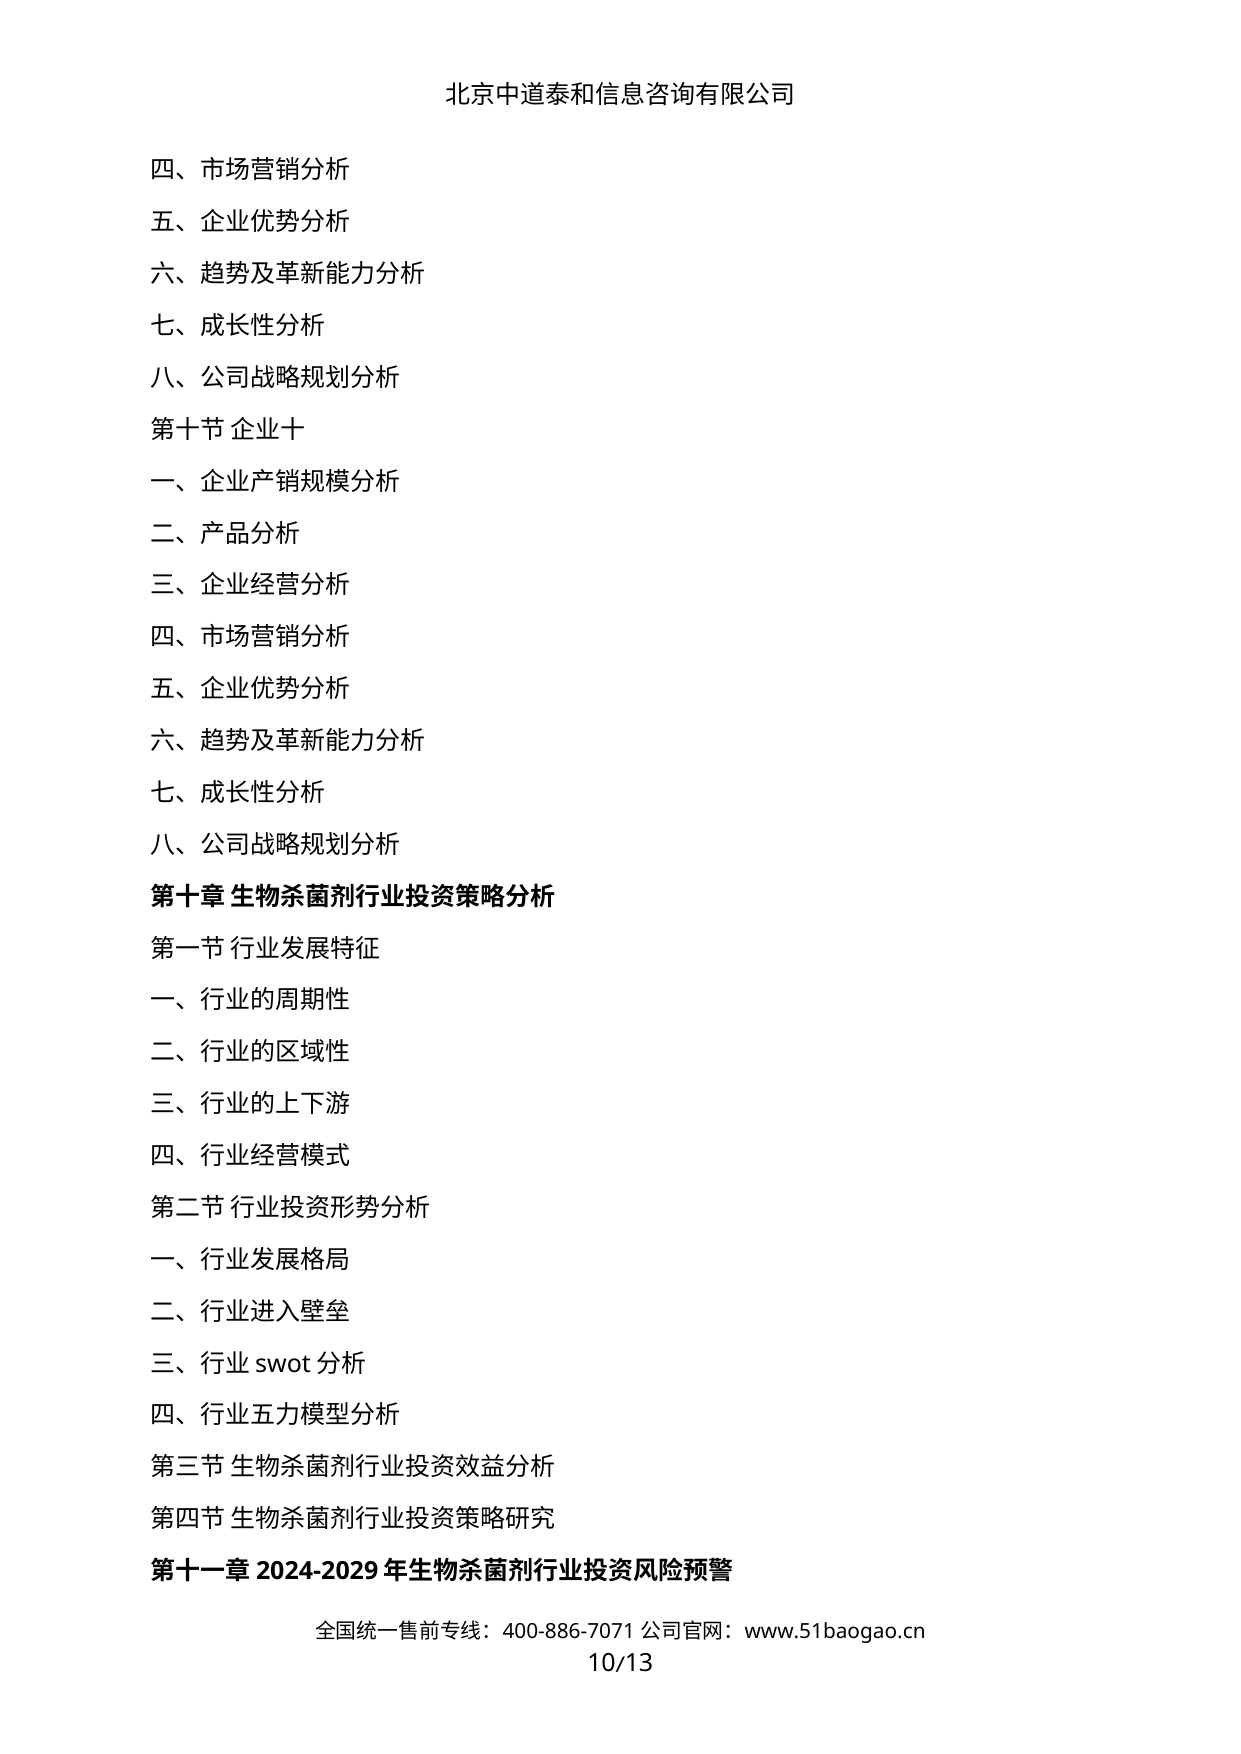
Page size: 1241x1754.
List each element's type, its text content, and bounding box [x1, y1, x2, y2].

text 五、企业优势分析 [150, 202, 1090, 238]
text 四、市场营销分析 [150, 617, 1090, 653]
text 五、企业优势分析 [150, 669, 1090, 705]
text 三、企业经营分析 [150, 565, 1090, 601]
text 二、行业的区域性 [150, 1032, 1090, 1068]
text 第二节 行业投资形势分析 [150, 1187, 1090, 1224]
text 八、公司战略规划分析 [150, 357, 1090, 394]
text 第四节 生物杀菌剂行业投资策略研究 [150, 1499, 1090, 1535]
text 六、趋势及革新能力分析 [150, 254, 1090, 290]
text 七、成长性分析 [150, 306, 1090, 342]
text 三、行业swot分析 [150, 1343, 1090, 1379]
text 二、产品分析 [150, 513, 1090, 549]
text 八、公司战略规划分析 [150, 824, 1090, 861]
text 四、市场营销分析 [150, 150, 1090, 186]
text 第十节 企业十 [150, 409, 1090, 446]
text 六、趋势及革新能力分析 [150, 721, 1090, 757]
text 第十章 生物杀菌剂行业投资策略分析 [150, 876, 1090, 912]
text 二、行业进入壁垒 [150, 1291, 1090, 1327]
text 第一节 行业发展特征 [150, 928, 1090, 964]
text 第十一章 2024-2029年生物杀菌剂行业投资风险预警 [150, 1551, 1090, 1587]
text 一、行业的周期性 [150, 980, 1090, 1016]
text 第三节 生物杀菌剂行业投资效益分析 [150, 1447, 1090, 1483]
text 四、行业经营模式 [150, 1136, 1090, 1172]
text 七、成长性分析 [150, 772, 1090, 809]
text 三、行业的上下游 [150, 1084, 1090, 1120]
text 一、行业发展格局 [150, 1239, 1090, 1276]
text 一、企业产销规模分析 [150, 461, 1090, 497]
text 四、行业五力模型分析 [150, 1395, 1090, 1431]
